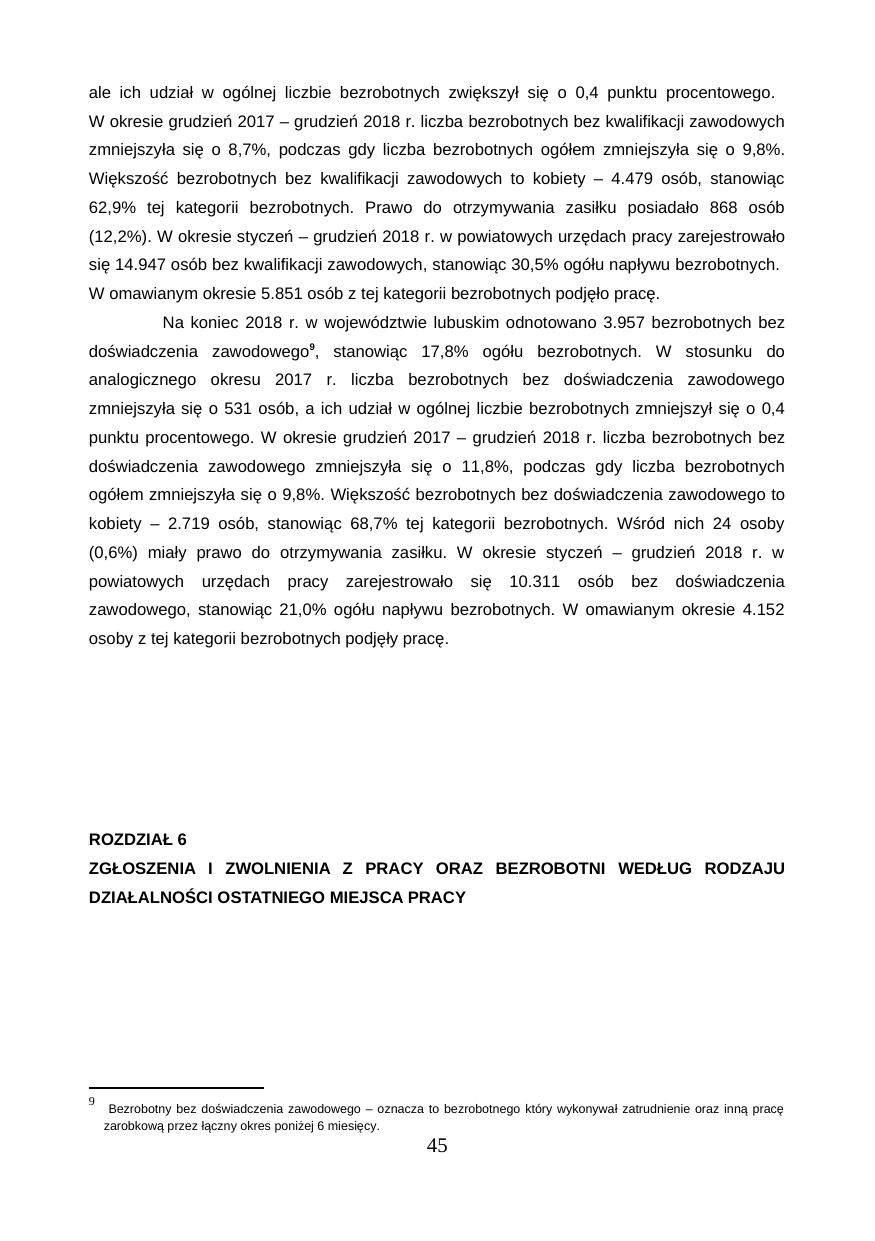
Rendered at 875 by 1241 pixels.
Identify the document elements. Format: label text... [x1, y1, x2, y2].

text Na koniec 2018 r. w województwie lubuskim odnotowano 3.957 bezrobotnych bez doświadczenia zawodowego, stanowiąc 17,8% ogółu bezrobotnych. W stosunku do analogicznego okresu 2017 r. liczba bezrobotnych bez doświadczenia zawodowego zmniejszyła się o 531 osób, a ich udział w ogólnej liczbie bezrobotnych zmniejszył się o 0,4 punktu procentowego. W okresie grudzień 2017 – grudzień 2018 r. liczba bezrobotnych bez doświadczenia zawodowego zmniejszyła się o 11,8%, podczas gdy liczba bezrobotnych ogółem zmniejszyła się o 9,8%. Większość bezrobotnych bez doświadczenia zawodowego to kobiety – 2.719 osób, stanowiąc 68,7% tej kategorii bezrobotnych. Wśród nich 24 osoby (0,6%) miały prawo do otrzymywania zasiłku. W okresie styczeń – grudzień 2018 r. w powiatowych urzędach pracy zarejestrowało się 10.311 osób bez doświadczenia zawodowego, stanowiąc 21,0% ogółu napływu bezrobotnych. W omawianym okresie 4.152 osoby z tej kategorii bezrobotnych podjęły pracę. [89, 313, 785, 648]
subtitle ZGŁOSZENIA I ZWOLNIENIA Z PRACY ORAZ BEZROBOTNI WEDŁUG RODZAJU DZIAŁALNOŚCI OSTATNIEGO MIEJSCA PRACY [89, 859, 785, 907]
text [89, 83, 785, 303]
subtitle ROZDZIAŁ 6 [89, 830, 785, 849]
